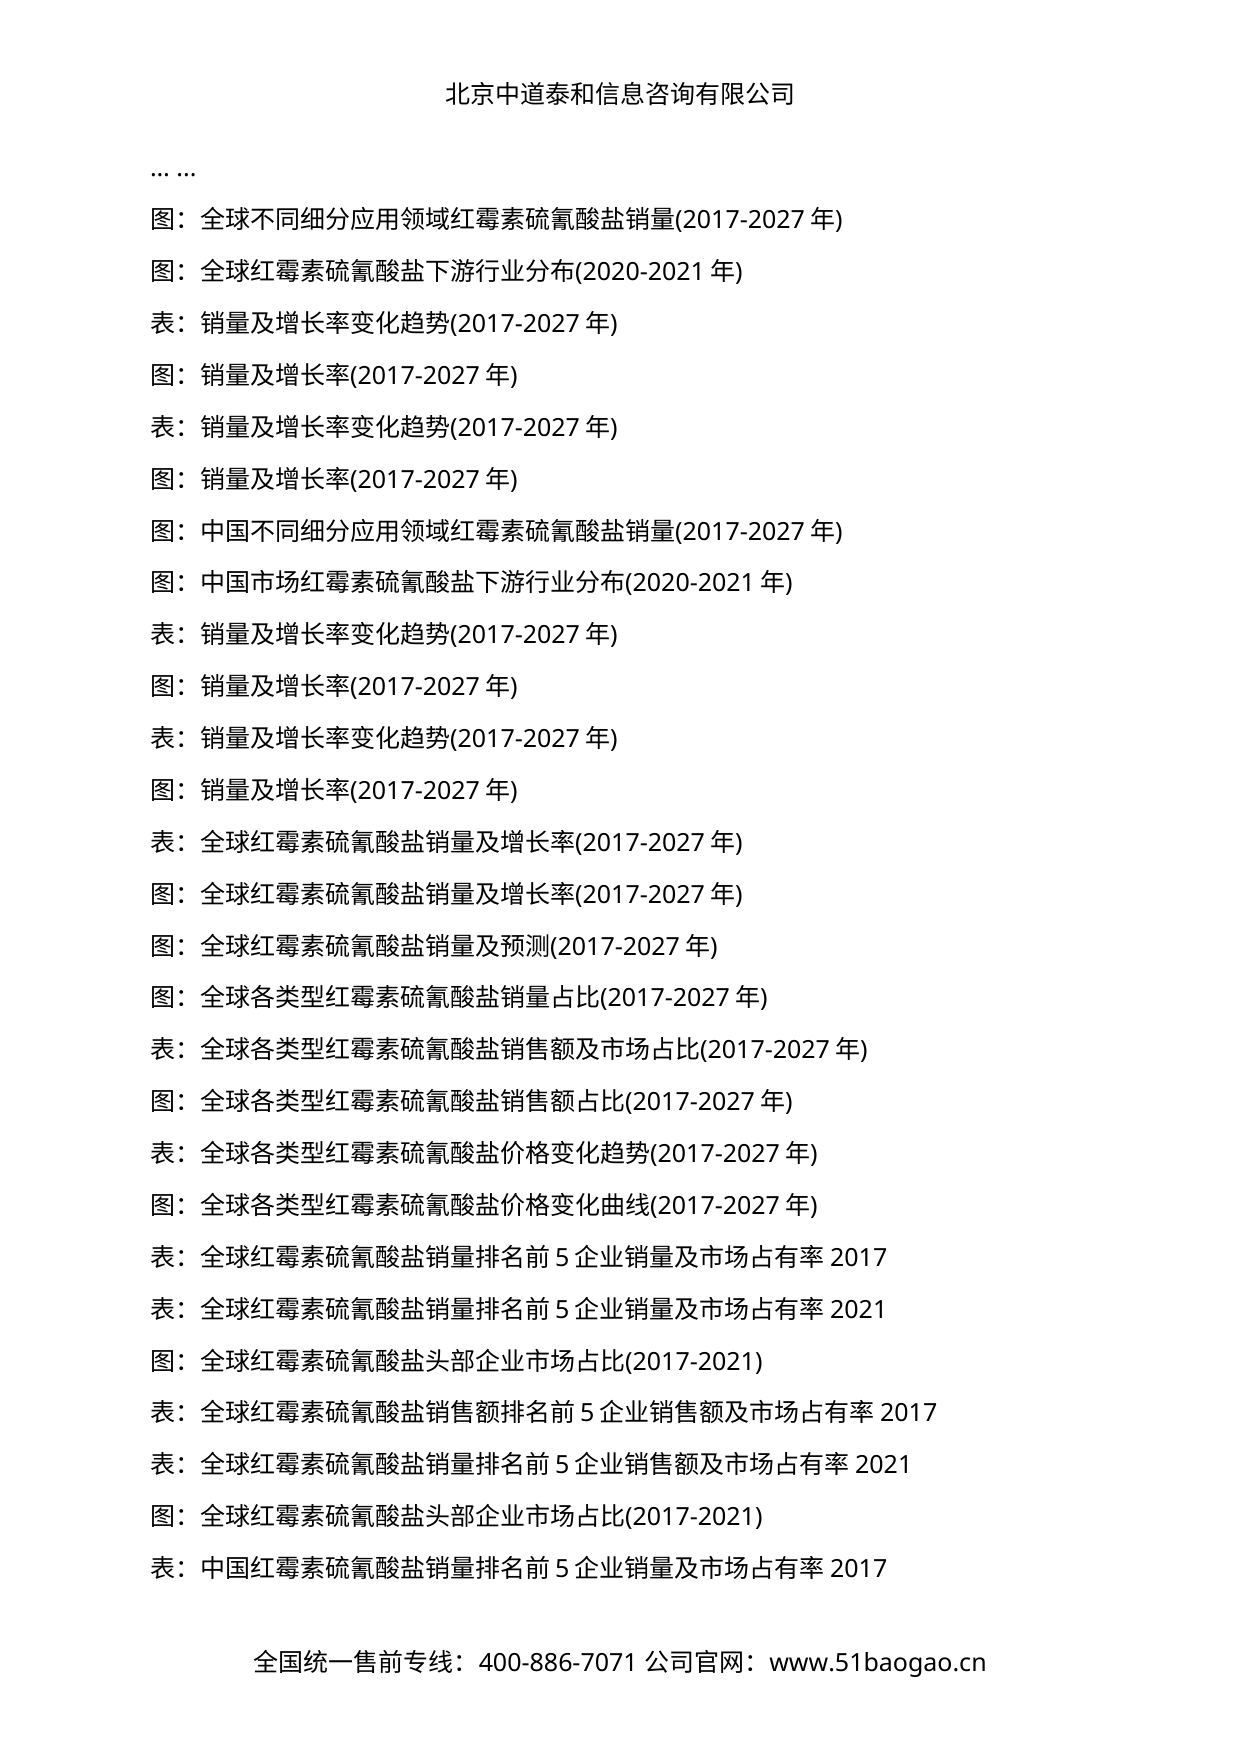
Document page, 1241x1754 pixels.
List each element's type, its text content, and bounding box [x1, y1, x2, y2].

text 表：中国红霉素硫氰酸盐销量排名前5企业销量及市场占有率 2017 [150, 1548, 1090, 1585]
text 表：全球红霉素硫氰酸盐销售额排名前5企业销售额及市场占有率 2017 [150, 1393, 1090, 1429]
text 表：全球红霉素硫氰酸盐销量排名前5企业销售额及市场占有率 2021 [150, 1445, 1090, 1481]
text 图：销量及增长率(2017-2027年) [150, 459, 1090, 495]
text … ... [150, 150, 1090, 184]
text 图：全球红霉素硫氰酸盐下游行业分布(2020-2021年) [150, 252, 1090, 288]
text 图：中国不同细分应用领域红霉素硫氰酸盐销量(2017-2027年) [150, 511, 1090, 547]
text 图：销量及增长率(2017-2027年) [150, 667, 1090, 703]
text 图：全球各类型红霉素硫氰酸盐销量占比(2017-2027年) [150, 978, 1090, 1014]
text 表：全球各类型红霉素硫氰酸盐价格变化趋势(2017-2027年) [150, 1133, 1090, 1170]
text 图：全球红霉素硫氰酸盐销量及预测(2017-2027年) [150, 926, 1090, 962]
text 图：全球红霉素硫氰酸盐销量及增长率(2017-2027年) [150, 874, 1090, 910]
text 图：全球各类型红霉素硫氰酸盐销售额占比(2017-2027年) [150, 1082, 1090, 1118]
text 表：全球各类型红霉素硫氰酸盐销售额及市场占比(2017-2027年) [150, 1030, 1090, 1066]
text 表：销量及增长率变化趋势(2017-2027年) [150, 407, 1090, 443]
text 图：全球不同细分应用领域红霉素硫氰酸盐销量(2017-2027年) [150, 200, 1090, 236]
text 图：全球各类型红霉素硫氰酸盐价格变化曲线(2017-2027年) [150, 1185, 1090, 1222]
text 表：全球红霉素硫氰酸盐销量及增长率(2017-2027年) [150, 822, 1090, 858]
text 图：全球红霉素硫氰酸盐头部企业市场占比(2017-2021) [150, 1341, 1090, 1377]
text 图：中国市场红霉素硫氰酸盐下游行业分布(2020-2021年) [150, 563, 1090, 599]
text 表：全球红霉素硫氰酸盐销量排名前5企业销量及市场占有率 2017 [150, 1237, 1090, 1273]
text 表：销量及增长率变化趋势(2017-2027年) [150, 718, 1090, 755]
text 图：销量及增长率(2017-2027年) [150, 770, 1090, 807]
text 图：销量及增长率(2017-2027年) [150, 355, 1090, 392]
text 图：全球红霉素硫氰酸盐头部企业市场占比(2017-2021) [150, 1497, 1090, 1533]
text 表：全球红霉素硫氰酸盐销量排名前5企业销量及市场占有率 2021 [150, 1289, 1090, 1325]
text 表：销量及增长率变化趋势(2017-2027年) [150, 303, 1090, 340]
text 表：销量及增长率变化趋势(2017-2027年) [150, 615, 1090, 651]
